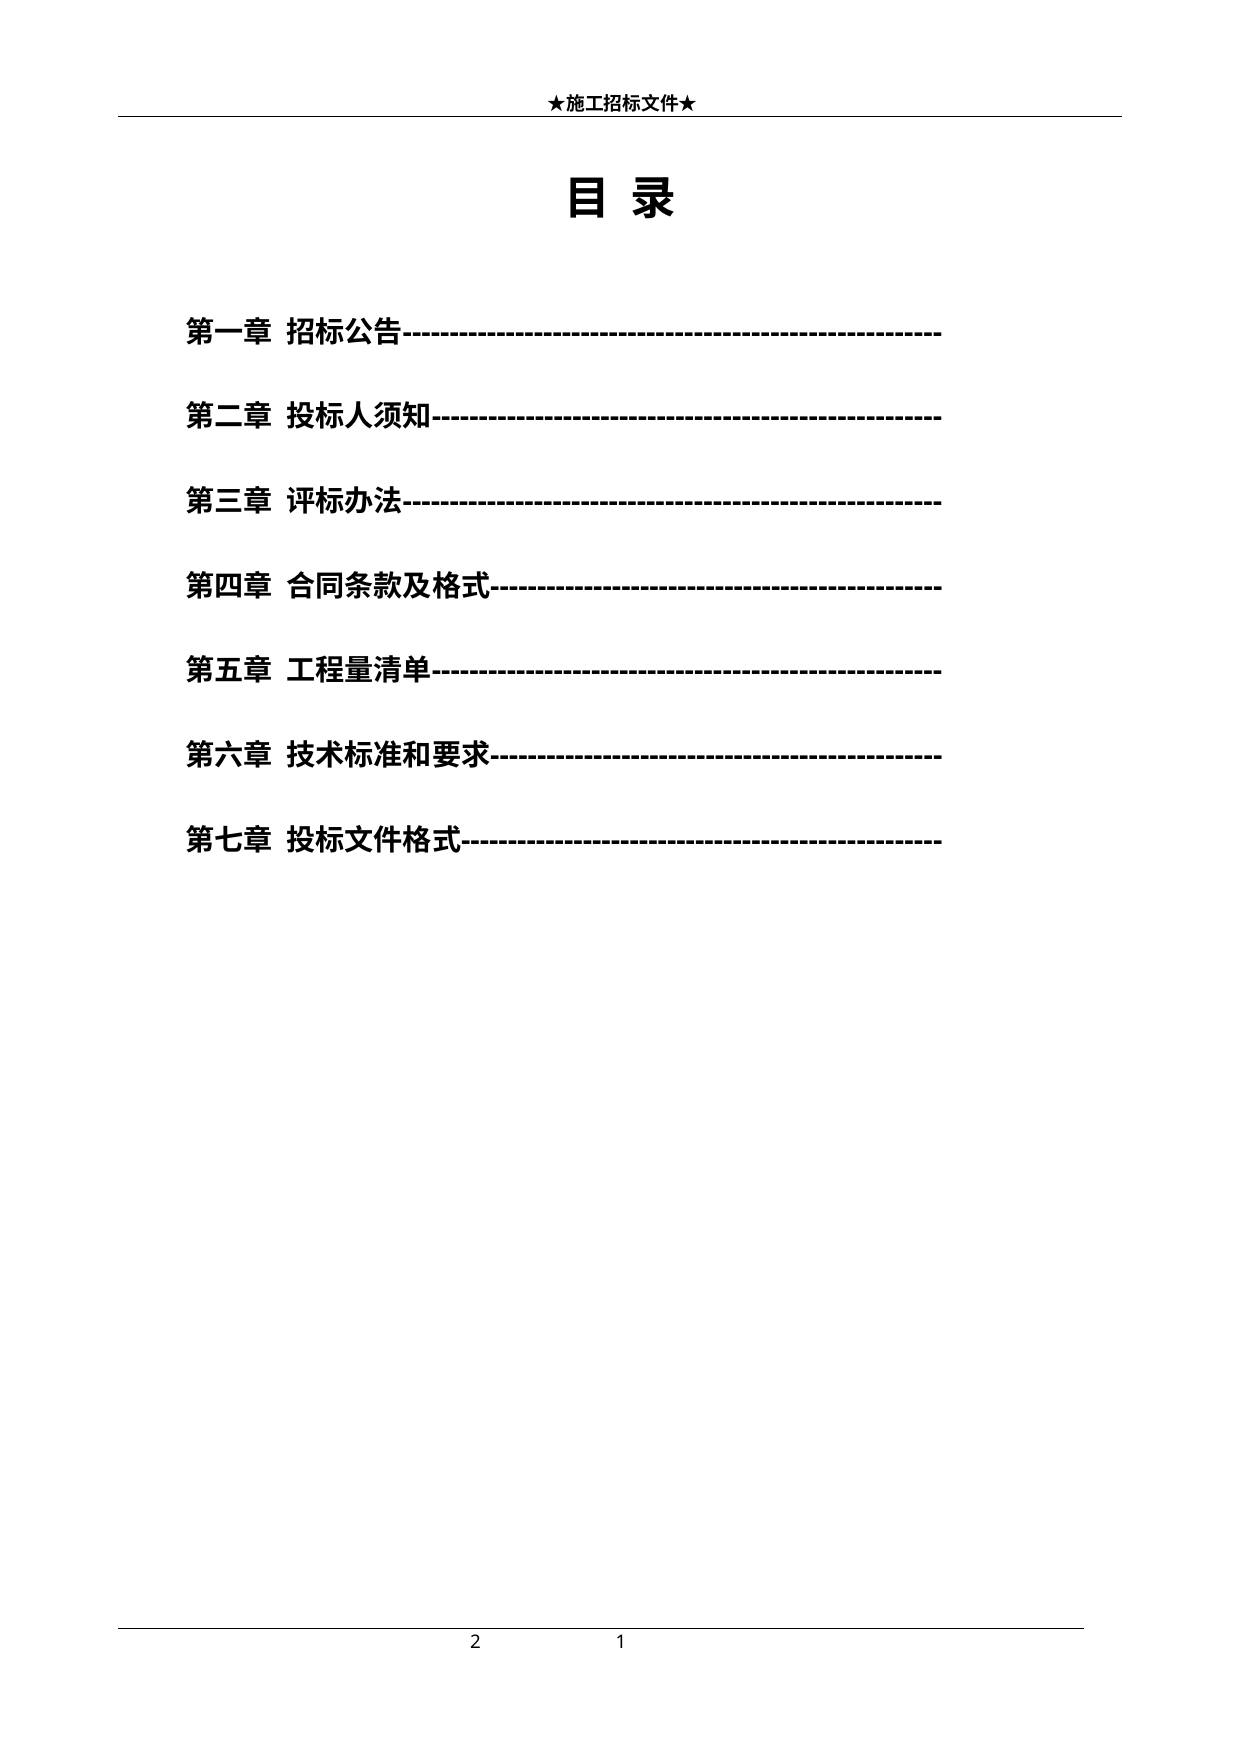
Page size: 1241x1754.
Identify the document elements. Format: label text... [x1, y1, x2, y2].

text 第七章 投标文件格式 [118, 816, 1122, 859]
text 第二章 投标人须知 [118, 393, 1122, 435]
text 第一章 招标公告 [118, 308, 1122, 351]
text 第三章 评标办法 [118, 478, 1122, 520]
text 第六章 技术标准和要求 [118, 732, 1122, 774]
text 第四章 合同条款及格式 [118, 562, 1122, 604]
text 目 录 [118, 146, 1122, 243]
text 第五章 工程量清单 [118, 647, 1122, 689]
